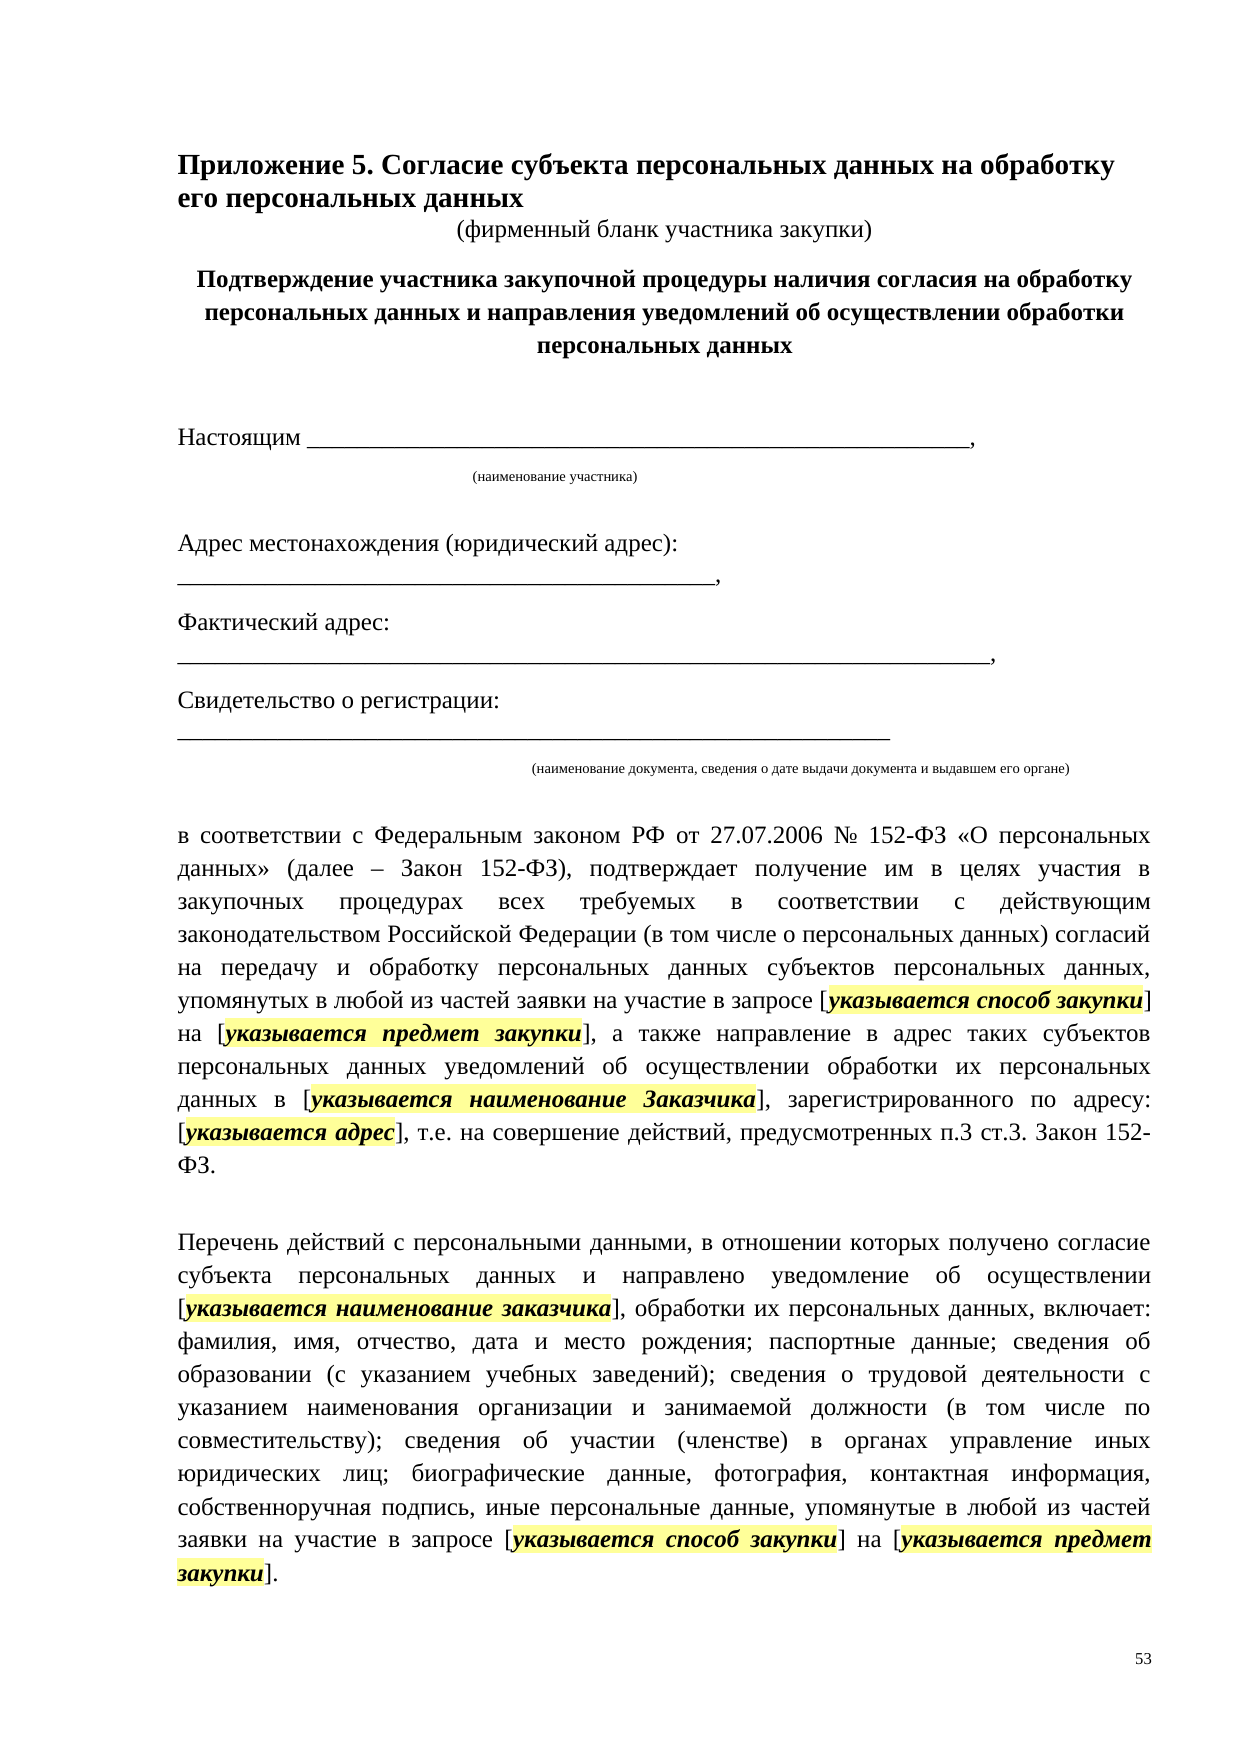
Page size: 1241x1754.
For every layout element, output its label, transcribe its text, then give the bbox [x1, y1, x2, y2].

text Фактический адрес: _________________________________________________________________, [177, 607, 1152, 666]
text Свидетельство о регистрации: _________________________________________________________ [177, 685, 1152, 743]
text Перечень действий с персональными данными, в отношении которых получено согласие субъекта персональных данных и направлено уведомление об осуществлении [указывается наименование заказчика], обработки их персональных данных, включает: фамилия, имя, отчество, дата и место рождения; паспортные данные; сведения об образовании (с указанием учебных заведений); сведения о трудовой деятельности с указанием наименования организации и занимаемой должности (в том числе по совместительству); сведения об участии (членстве) в органах управление иных юридических лиц; биографические данные, фотография, контактная информация, собственноручная подпись, иные персональные данные, упомянутые в любой из частей заявки на участие в запросе [указывается способ закупки] на [указывается предмет закупки]. [177, 1227, 1152, 1586]
text Адрес местонахождения (юридический адрес): ___________________________________________, [177, 528, 1152, 588]
text Подтверждение участника закупочной процедуры наличия согласия на обработку персональных данных и направления уведомлений об осуществлении обработки персональных данных [177, 264, 1152, 358]
text (наименование документа, сведения о дате выдачи документа и выдавшем его органе) [532, 759, 1152, 776]
text (наименование участника) [472, 467, 1152, 484]
text в соответствии с Федеральным законом РФ от 27.07.2006 № 152-ФЗ «О персональных данных» (далее – Закон 152-ФЗ), подтверждает получение им в целях участия в закупочных процедурах всех требуемых в соответствии с действующим законодательством Российской Федерации (в том числе о персональных данных) согласий на передачу и обработку персональных данных субъектов персональных данных, упомянутых в любой из частей заявки на участие в запросе [указывается способ закупки] на [указывается предмет закупки], а также направление в адрес таких субъектов персональных данных уведомлений об осуществлении обработки их персональных данных в [указывается наименование Заказчика], зарегистрированного по адресу: [указывается адрес], т.е. на совершение действий, предусмотренных п.3 ст.3. Закон 152- ФЗ. [177, 820, 1152, 1179]
text Настоящим _____________________________________________________, [177, 422, 1152, 451]
text Приложение 5. Согласие субъекта персональных данных на обработку его персональных данных [177, 147, 1152, 214]
text (фирменный бланк участника закупки) [177, 214, 1152, 243]
